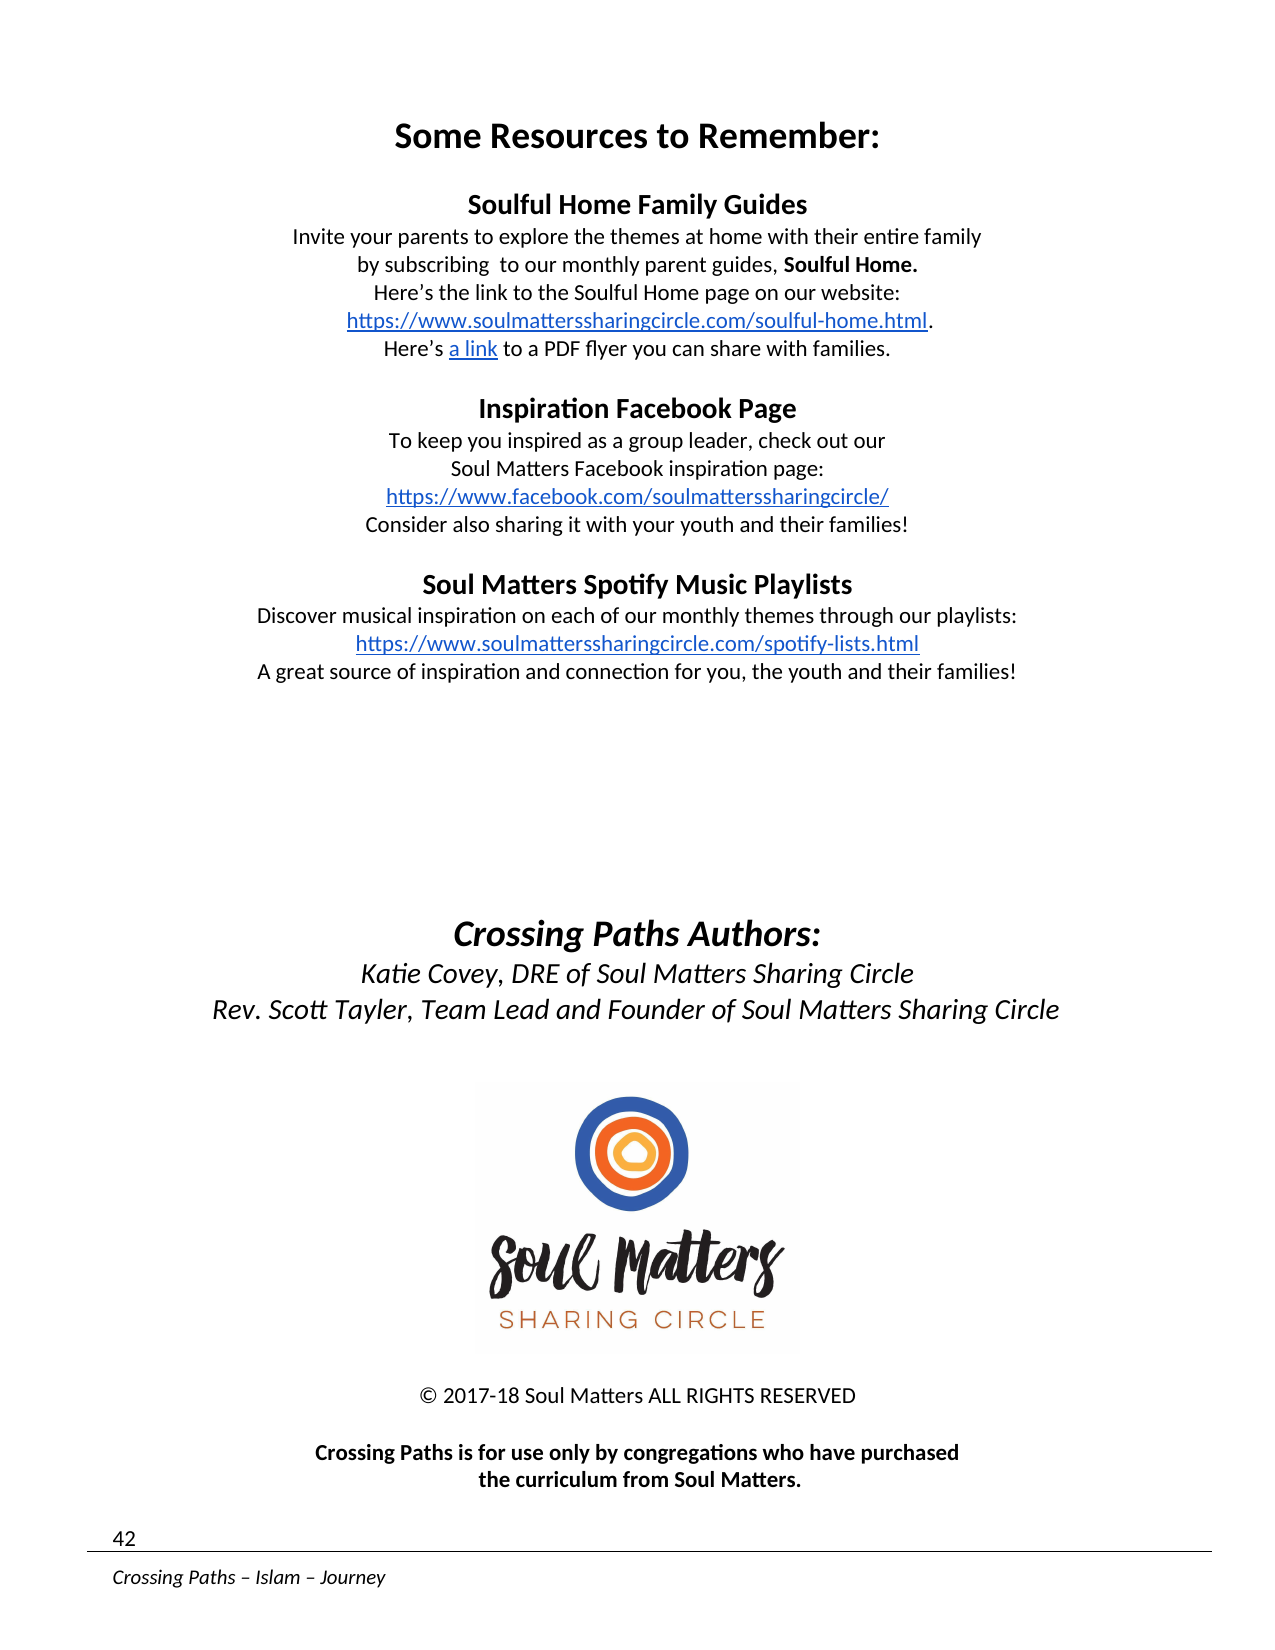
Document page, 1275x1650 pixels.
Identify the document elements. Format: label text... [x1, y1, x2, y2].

text the curriculum from Soul Matters. [112, 1466, 1162, 1494]
text A great source of inspiration and connection for you, the youth and their families! [112, 657, 1162, 686]
text https://www.soulmatterssharingcircle.com/spotify-lists.html [112, 629, 1162, 657]
picture [475, 1082, 800, 1354]
text Discover musical inspiration on each of our monthly themes through our playlists: [112, 601, 1162, 629]
text Consider also sharing it with your youth and their families! [112, 510, 1162, 538]
subtitle Katie Covey, DRE of Soul Matters Sharing Circle [112, 956, 1162, 991]
subtitle Rev. Scott Tayler, Team Lead and Founder of Soul Matters Sharing Circle [112, 991, 1162, 1027]
subtitle Some Resources to Remember: [112, 112, 1162, 158]
subtitle Soulful Home Family Guides [112, 186, 1162, 222]
text To keep you inspired as a group leader, check out our [112, 426, 1162, 454]
subtitle Inspiration Facebook Page [112, 390, 1162, 426]
text Crossing Paths is for use only by congregations who have purchased [112, 1438, 1162, 1466]
subtitle Crossing Paths Authors: [112, 910, 1162, 956]
text Here’s the link to the Soulful Home page on our website: https://www.soulmatterssharingcircle.com/soulful-home.html. [112, 278, 1162, 334]
text by subscribing to our monthly parent guides, Soulful Home. [112, 250, 1162, 278]
text © 2017-18 Soul Matters ALL RIGHTS RESERVED [112, 1382, 1162, 1409]
text Soul Matters Facebook inspiration page: [112, 454, 1162, 482]
subtitle Soul Matters Spotify Music Playlists [112, 566, 1162, 601]
text Invite your parents to explore the themes at home with their entire family [112, 222, 1162, 250]
text https://www.facebook.com/soulmatterssharingcircle/ [112, 482, 1162, 510]
text Here’s a link to a PDF flyer you can share with families. [112, 334, 1162, 362]
